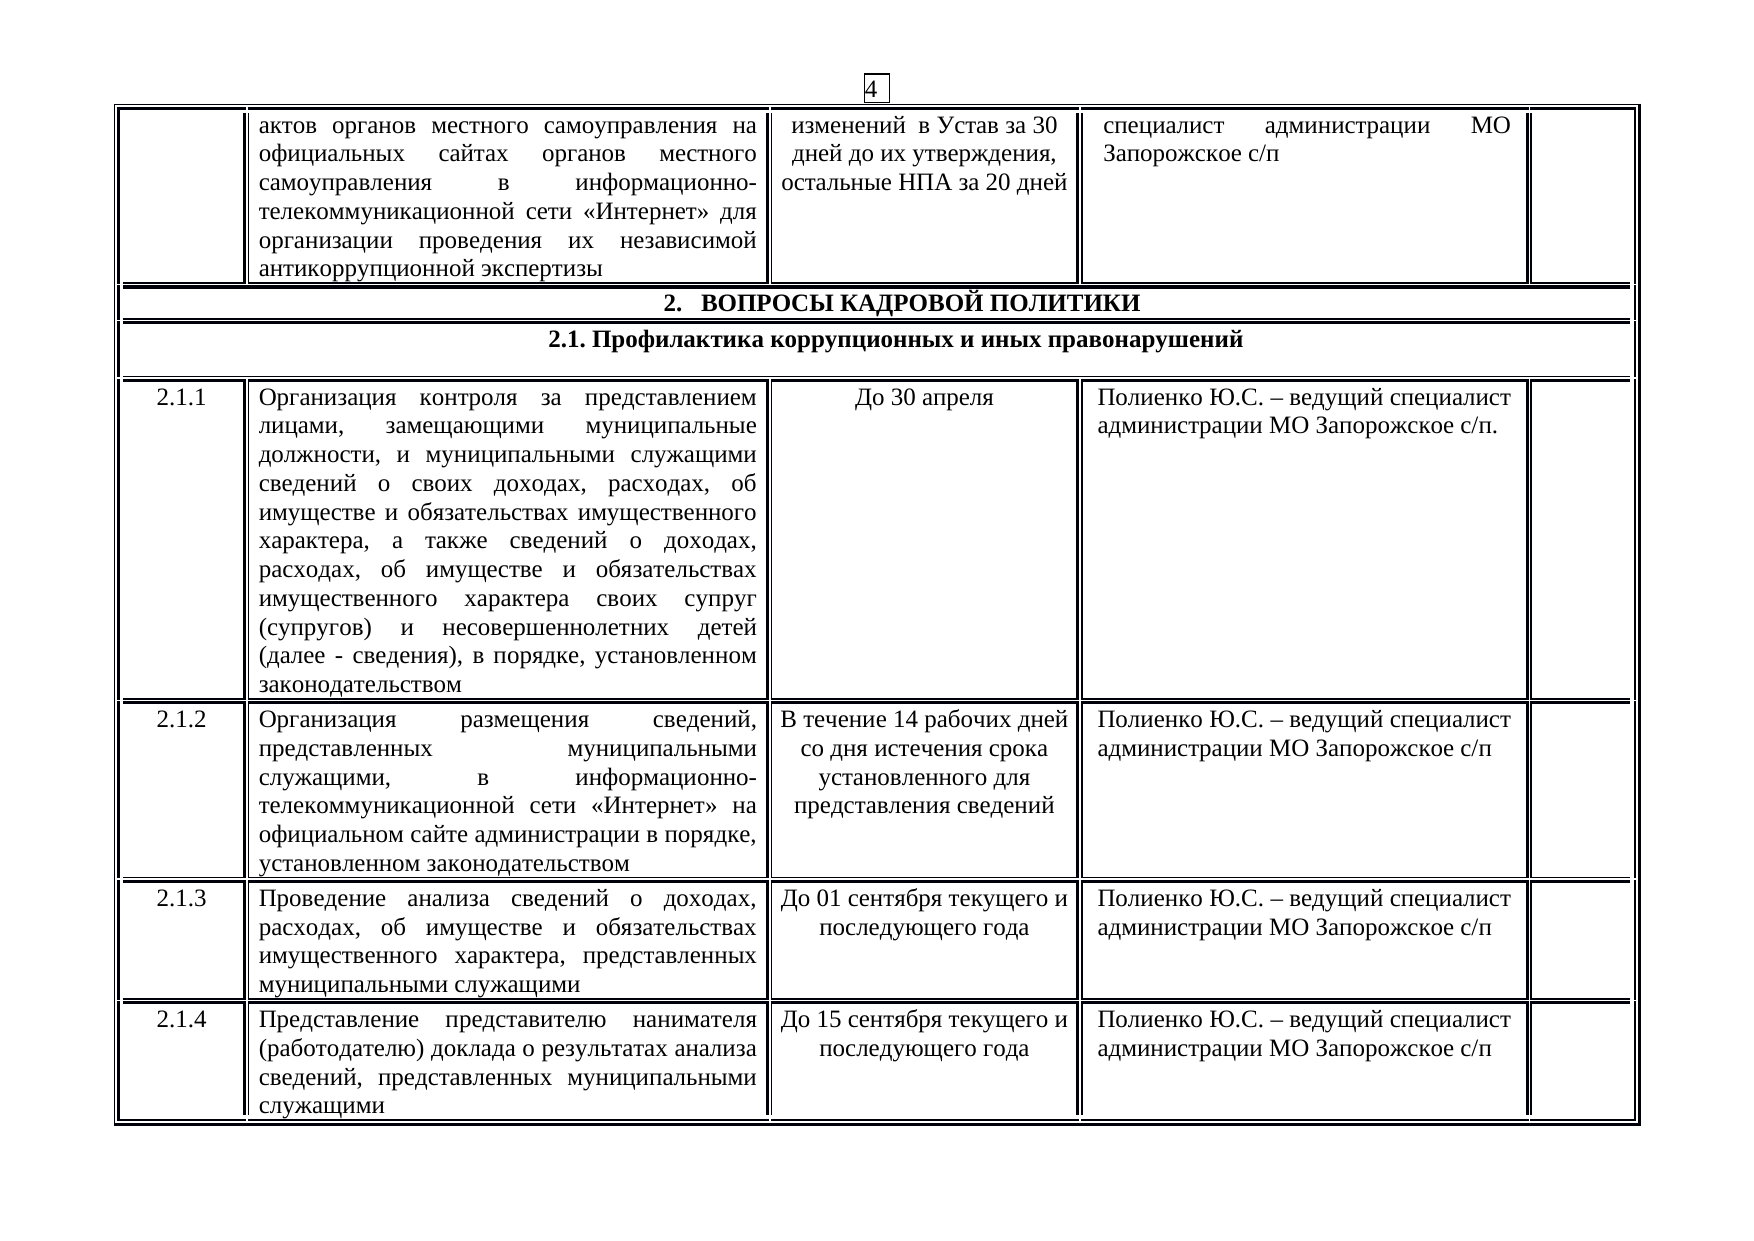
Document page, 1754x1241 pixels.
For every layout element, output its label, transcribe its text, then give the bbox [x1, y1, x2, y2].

table_cell Организация размещения сведений, представленных муниципальными служащими, в информационно-телекоммуникационной сети «Интернет» на официальном сайте администрации в порядке, установленном законодательством [249, 704, 766, 877]
table_cell 2.1. Профилактика коррупционных и иных правонарушений [117, 318, 1637, 376]
table_cell В течение 14 рабочих дней со дня истечения срока установленного для представления сведений [772, 704, 1076, 877]
table_cell 1.4 [120, 110, 246, 282]
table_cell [1079, 998, 1529, 1119]
table_cell [1529, 877, 1637, 998]
table_cell До 30 апреля [772, 382, 1076, 698]
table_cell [1079, 105, 1529, 282]
table_cell Представление представителю нанимателя (работодателю) доклада о результатах анализа сведений, представленных муниципальными служащими [246, 998, 769, 1119]
table_cell Организация контроля за представлением лицами, замещающими муниципальные должности, и муниципальными служащими сведений о своих доходах, расходах, об имуществе и обязательствах имущественного характера, а также сведений о доходах, расходах, об имуществе и обязательствах имущественного характера своих супруг (супругов) и несовершеннолетних детей (далее - сведения), в порядке, установленном законодательством [249, 382, 766, 698]
table_cell До 01 сентября текущего и последующего года [772, 883, 1076, 998]
table_cell 2.1.4 [117, 998, 246, 1119]
table_cell Полиенко Ю.С. – ведущий специалист администрации МО Запорожское с/п [1083, 883, 1526, 998]
table_cell Проведение анализа сведений о доходах, расходах, об имуществе и обязательствах имущественного характера, представленных муниципальными служащими [249, 883, 766, 998]
table_cell [1529, 105, 1637, 282]
table_cell До 15 сентября текущего и последующего года [769, 998, 1079, 1119]
table_cell [1529, 376, 1637, 698]
table_cell ВОПРОСЫ КАДРОВОЙ ПОЛИТИКИ [117, 282, 1637, 318]
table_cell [769, 105, 1079, 282]
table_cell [246, 105, 769, 282]
table_cell 2.1.2 [117, 698, 246, 877]
table_cell 2.1.3 [117, 877, 246, 998]
table_cell 2.1.1 [117, 376, 246, 698]
table_cell [1529, 998, 1637, 1119]
table_cell Полиенко Ю.С. – ведущий специалист администрации МО Запорожское с/п. [1083, 382, 1526, 698]
table_cell Полиенко Ю.С. – ведущий специалист администрации МО Запорожское с/п [1083, 704, 1526, 877]
table_cell [1529, 698, 1637, 877]
